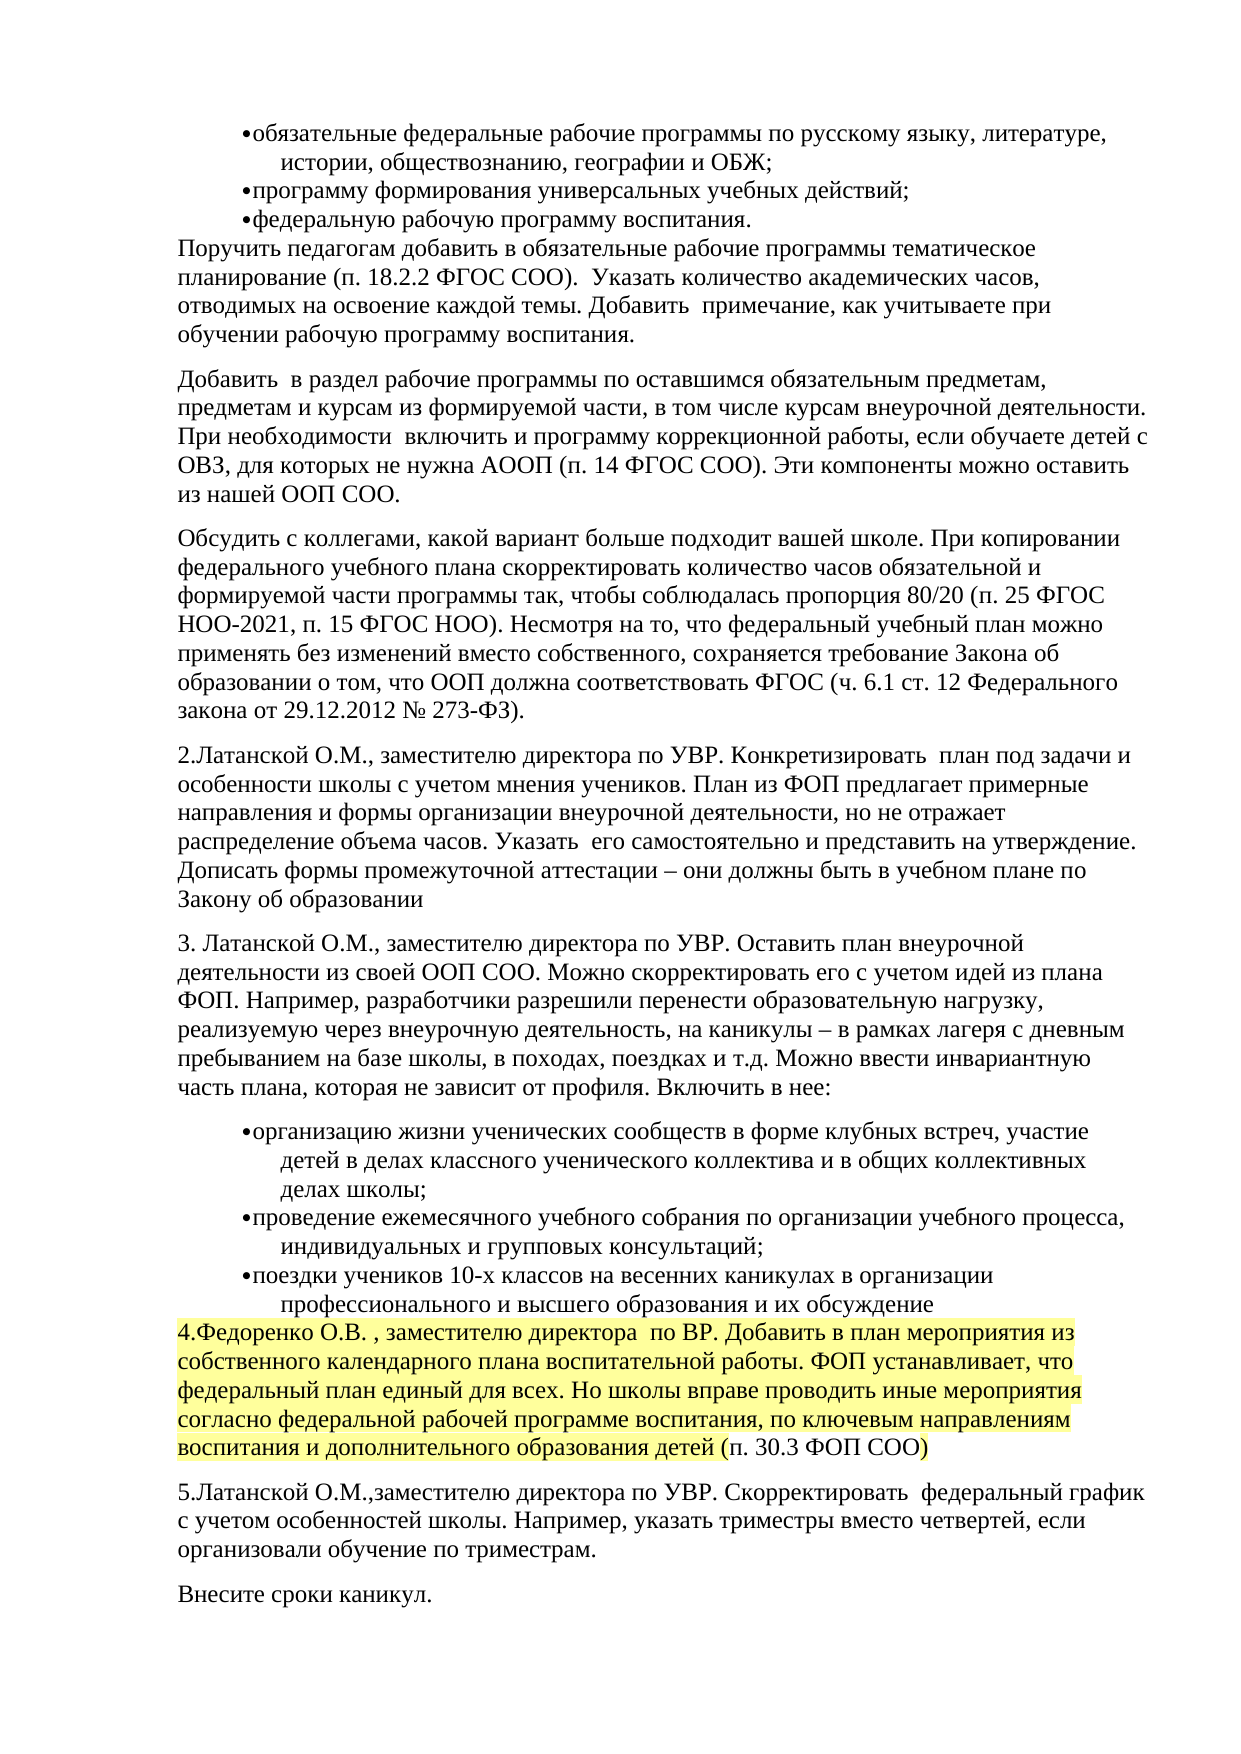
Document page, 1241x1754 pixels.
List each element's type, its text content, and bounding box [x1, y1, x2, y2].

text 4.Федоренко О.В. , заместителю директора по ВР. Добавить в план мероприятия из собственного календарного плана воспитательной работы. ФОП устанавливает, что федеральный план единый для всех. Но школы вправе проводить иные мероприятия согласно федеральной рабочей программе воспитания, по ключевым направлениям воспитания и дополнительного образования детей (п. 30.3 ФОП СОО) [177, 1317, 1152, 1461]
text Поручить педагогам добавить в обязательные рабочие программы тематическое планирование (п. 18.2.2 ФГОС СОО). Указать количество академических часов, отводимых на освоение каждой темы. Добавить примечание, как учитываете при обучении рабочую программу воспитания. [177, 233, 1152, 348]
list обязательные федеральные рабочие программы по русскому языку, литературе, истории, обществознанию, географии и ОБЖ; [243, 118, 1152, 176]
text 2.Латанской О.М., заместителю директора по УВР. Конкретизировать план под задачи и особенности школы с учетом мнения учеников. План из ФОП предлагает примерные направления и формы организации внеурочной деятельности, но не отражает распределение объема часов. Указать его самостоятельно и представить на утверждение. Дописать формы промежуточной аттестации – они должны быть в учебном плане по Закону об образовании [177, 740, 1152, 912]
text 3. Латанской О.М., заместителю директора по УВР. Оставить план внеурочной деятельности из своей ООП СОО. Можно скорректировать его с учетом идей из плана ФОП. Например, разработчики разрешили перенести образовательную нагрузку, реализуемую через внеурочную деятельность, на каникулы – в рамках лагеря с дневным пребыванием на базе школы, в походах, поездках и т.д. Можно ввести инвариантную часть плана, которая не зависит от профиля. Включить в нее: [177, 928, 1152, 1101]
list проведение ежемесячного учебного собрания по организации учебного процесса, индивидуальных и групповых консультаций; [243, 1202, 1152, 1260]
text 5.Латанской О.М.,заместителю директора по УВР. Скорректировать федеральный график с учетом особенностей школы. Например, указать триместры вместо четвертей, если организовали обучение по триместрам. [177, 1477, 1152, 1563]
list организацию жизни ученических сообществ в форме клубных встреч, участие детей в делах классного ученического коллектива и в общих коллективных делах школы; [243, 1116, 1152, 1202]
text Обсудить с коллегами, какой вариант больше подходит вашей школе. При копировании федерального учебного плана скорректировать количество часов обязательной и формируемой части программы так, чтобы соблюдалась пропорция 80/20 (п. 25 ФГОС НОО-2021, п. 15 ФГОС НОО). Несмотря на то, что федеральный учебный план можно применять без изменений вместо собственного, сохраняется требование Закона об образовании о том, что ООП должна соответствовать ФГОС (ч. 6.1 ст. 12 Федерального закона от 29.12.2012 № 273-ФЗ). [177, 523, 1152, 724]
list поездки учеников 10-х классов на весенних каникулах в организации профессионального и высшего образования и их обсуждение [243, 1260, 1152, 1317]
text Внесите сроки каникул. [177, 1579, 1152, 1607]
list федеральную рабочую программу воспитания. [243, 204, 1152, 233]
text Добавить в раздел рабочие программы по оставшимся обязательным предметам, предметам и курсам из формируемой части, в том числе курсам внеурочной деятельности. При необходимости включить и программу коррекционной работы, если обучаете детей с ОВЗ, для которых не нужна АООП (п. 14 ФГОС СОО). Эти компоненты можно оставить из нашей ООП СОО. [177, 364, 1152, 507]
list программу формирования универсальных учебных действий; [243, 176, 1152, 204]
